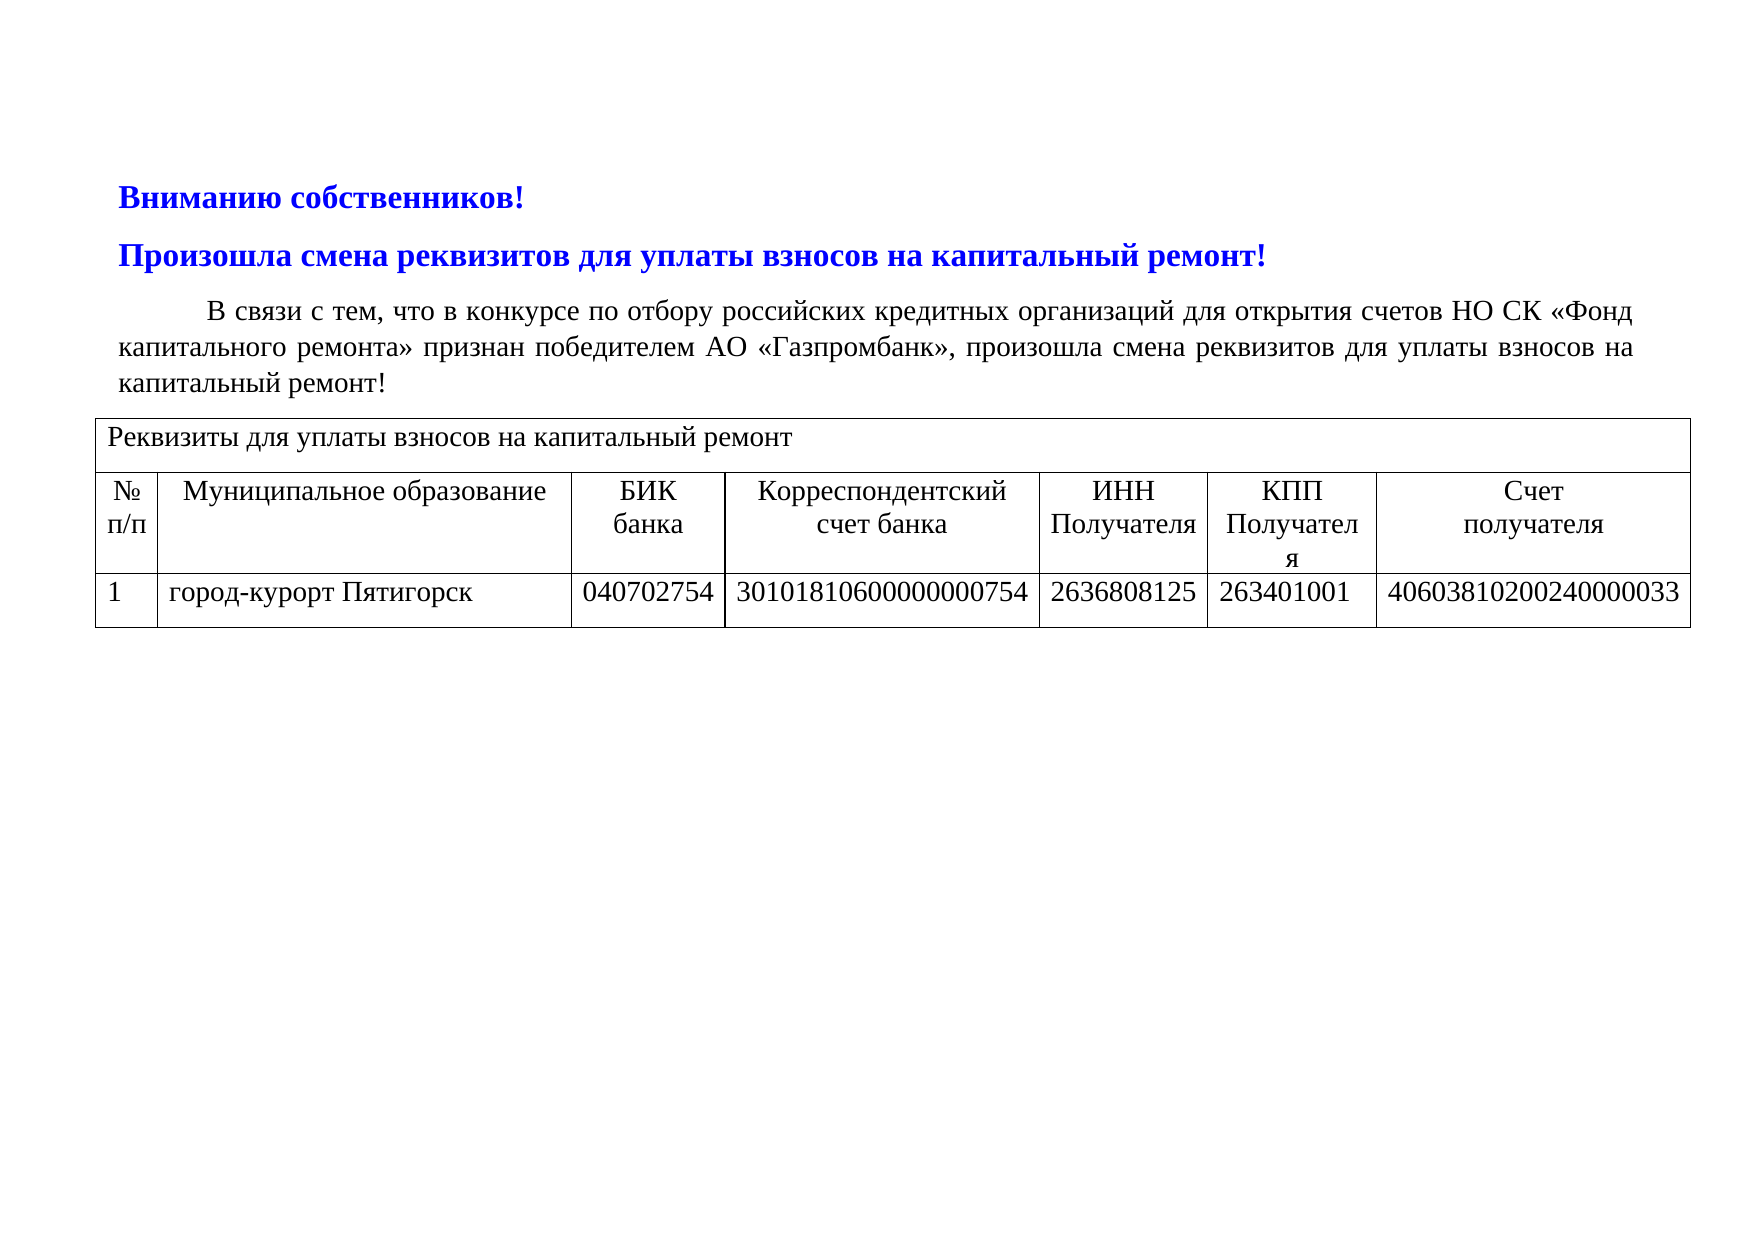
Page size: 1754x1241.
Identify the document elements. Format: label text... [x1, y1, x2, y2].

table_header Реквизиты для уплаты взносов на капитальный ремонт [96, 419, 1690, 472]
table_cell 1 [96, 574, 157, 627]
table_cell 2636808125 [1040, 574, 1207, 627]
table_cell БИК банка [572, 473, 724, 573]
table_cell КПП Получателя [1208, 473, 1376, 573]
table_cell Счет получателя [1377, 473, 1690, 573]
table_cell 40603810200240000033 [1377, 574, 1690, 627]
table_cell ИНН Получателя [1040, 473, 1207, 573]
table_cell 30101810600000000754 [726, 574, 1039, 627]
table_cell 040702754 [572, 574, 724, 627]
table_cell город-курорт Пятигорск [158, 574, 571, 627]
text В связи с тем, что в конкурсе по отбору российских кредитных организаций для открытия счетов НО СК «Фонд капитального ремонта» признан победителем АО «Газпромбанк», произошла смена реквизитов для уплаты взносов на капитальный ремонт! [118, 293, 1636, 399]
text Вниманию собственников! [118, 177, 1636, 216]
table_cell Муниципальное образование [158, 473, 571, 573]
table_cell Корреспондентский счет банка [726, 473, 1039, 573]
table_cell 263401001 [1208, 574, 1376, 627]
text Произошла смена реквизитов для уплаты взносов на капитальный ремонт! [118, 235, 1636, 273]
table_cell № п/п [96, 473, 157, 573]
